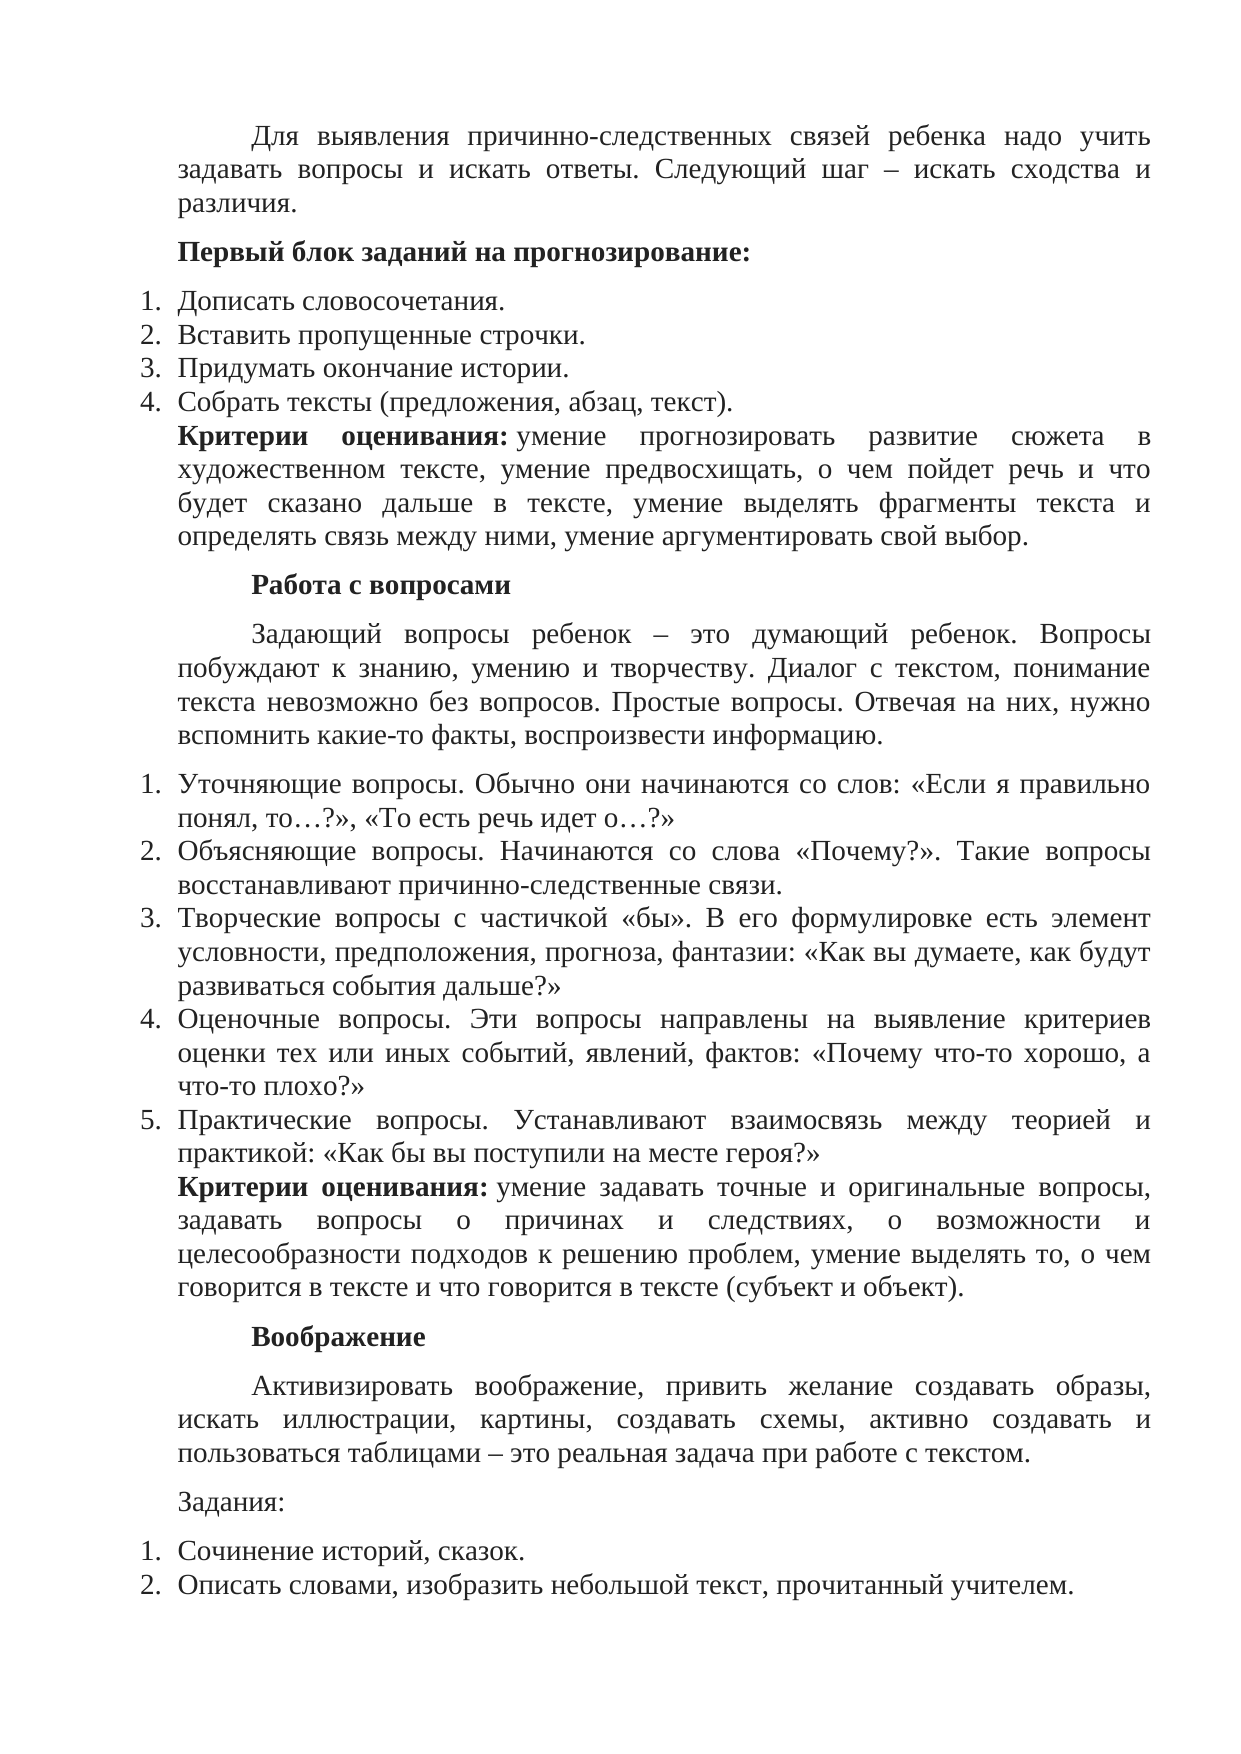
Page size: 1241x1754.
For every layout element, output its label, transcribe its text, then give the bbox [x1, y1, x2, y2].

list Собрать тексты (предложения, абзац, текст). [140, 384, 1152, 418]
text Задания: [177, 1484, 1152, 1518]
list Вставить пропущенные строчки. [140, 317, 1152, 351]
list Придумать окончание истории. [140, 351, 1152, 384]
list Дописать словосочетания. [140, 283, 1152, 317]
text Критерии оценивания: умение задавать точные и оригинальные вопросы, задавать вопросы о причинах и следствиях, о возможности и целесообразности подходов к решению проблем, умение выделять то, о чем говорится в тексте и что говорится в тексте (субъект и объект). [177, 1169, 1152, 1303]
text Первый блок заданий на прогнозирование: [177, 234, 1152, 268]
text Работа с вопросами [177, 567, 1152, 601]
text Активизировать воображение, привить желание создавать образы, искать иллюстрации, картины, создавать схемы, активно создавать и пользоваться таблицами – это реальная задача при работе с текстом. [177, 1368, 1152, 1468]
list Объясняющие вопросы. Начинаются со слова «Почему?». Такие вопросы восстанавливают причинно-следственные связи. [140, 833, 1152, 901]
list Практические вопросы. Устанавливают взаимосвязь между теорией и практикой: «Как бы вы поступили на месте героя?» [140, 1102, 1152, 1169]
list Уточняющие вопросы. Обычно они начинаются со слов: «Если я правильно понял, то…?», «То есть речь идет о…?» [140, 766, 1152, 833]
list Описать словами, изобразить небольшой текст, прочитанный учителем. [140, 1567, 1152, 1600]
list Сочинение историй, сказок. [140, 1533, 1152, 1567]
list Творческие вопросы с частичкой «бы». В его формулировке есть элемент условности, предположения, прогноза, фантазии: «Как вы думаете, как будут развиваться события дальше?» [140, 901, 1152, 1001]
text Воображение [177, 1319, 1152, 1352]
list Оценочные вопросы. Эти вопросы направлены на выявление критериев оценки тех или иных событий, явлений, фактов: «Почему что-то хорошо, а что-то плохо?» [140, 1001, 1152, 1102]
text Задающий вопросы ребенок – это думающий ребенок. Вопросы побуждают к знанию, умению и творчеству. Диалог с текстом, понимание текста невозможно без вопросов. Простые вопросы. Отвечая на них, нужно вспомнить какие-то факты, воспроизвести информацию. [177, 617, 1152, 751]
text Критерии оценивания: умение прогнозировать развитие сюжета в художественном тексте, умение предвосхищать, о чем пойдет речь и что будет сказано дальше в тексте, умение выделять фрагменты текста и определять связь между ними, умение аргументировать свой выбор. [177, 418, 1152, 552]
text Для выявления причинно-следственных связей ребенка надо учить задавать вопросы и искать ответы. Следующий шаг – искать сходства и различия. [177, 118, 1152, 219]
